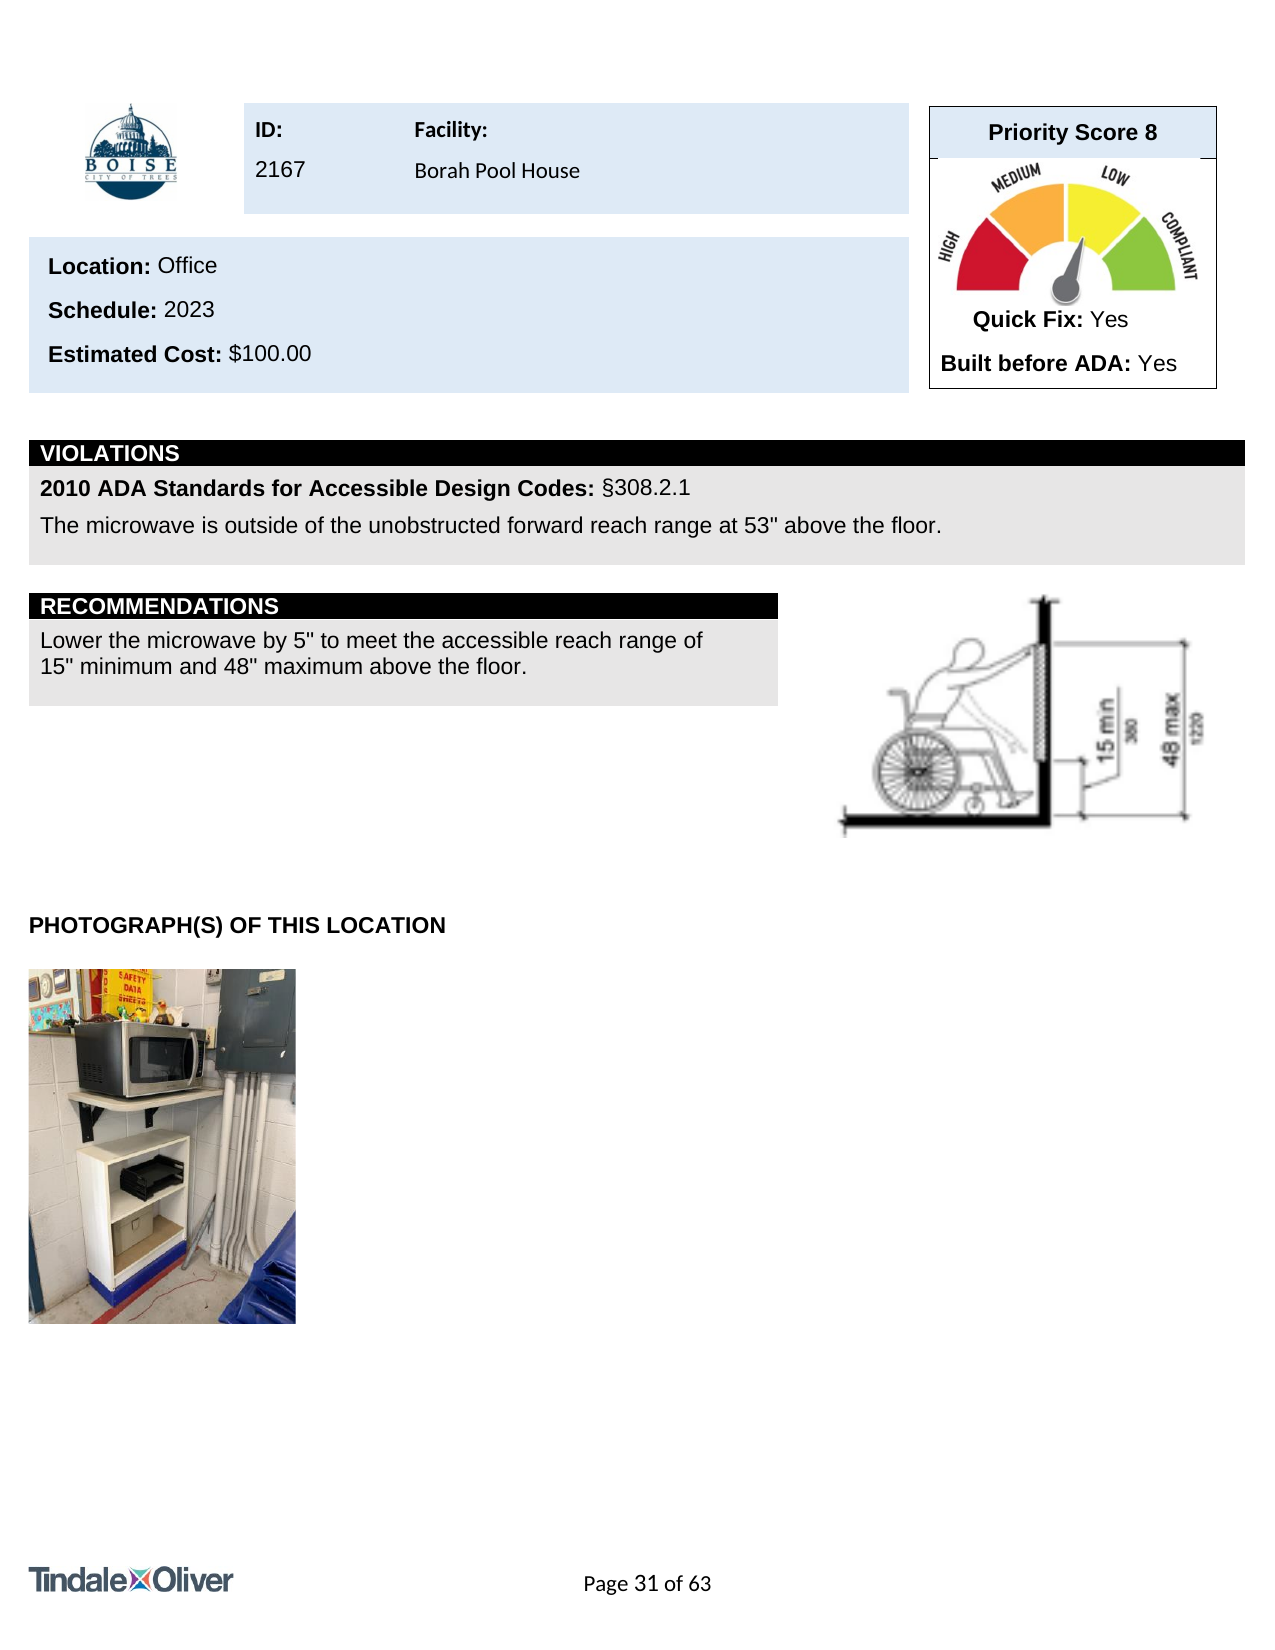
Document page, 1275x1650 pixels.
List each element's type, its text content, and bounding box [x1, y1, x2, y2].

subtitle PHOTOGRAPH(S) OF THIS LOCATION [28, 912, 1246, 939]
picture [84, 103, 178, 201]
table_cell Lower the microwave by 5" to meet the accessible reach range of 15" minimum and 48" maximum above the floor. [29, 620, 778, 706]
table_header Location: Office Schedule: 2023 Estimated Cost: $100.00 [29, 237, 909, 393]
picture [833, 593, 1207, 838]
table_header ID: 2167 [244, 103, 403, 214]
table_header Facility: Borah Pool House [403, 103, 909, 214]
table_header RECOMMENDATIONS [29, 593, 778, 619]
table_cell Quick Fix: Yes Built before ADA: Yes [930, 159, 1216, 387]
picture [938, 158, 1201, 306]
table_header Priority Score 8 [930, 107, 1216, 158]
picture [28, 969, 296, 1324]
table_cell 2010 ADA Standards for Accessible Design Codes: §308.2.1 The microwave is outside of the unobstructed forward reach range at 53" above the floor. [29, 466, 1245, 565]
picture [28, 1566, 234, 1592]
table_header VIOLATIONS [29, 440, 1245, 466]
table_header [29, 103, 243, 214]
